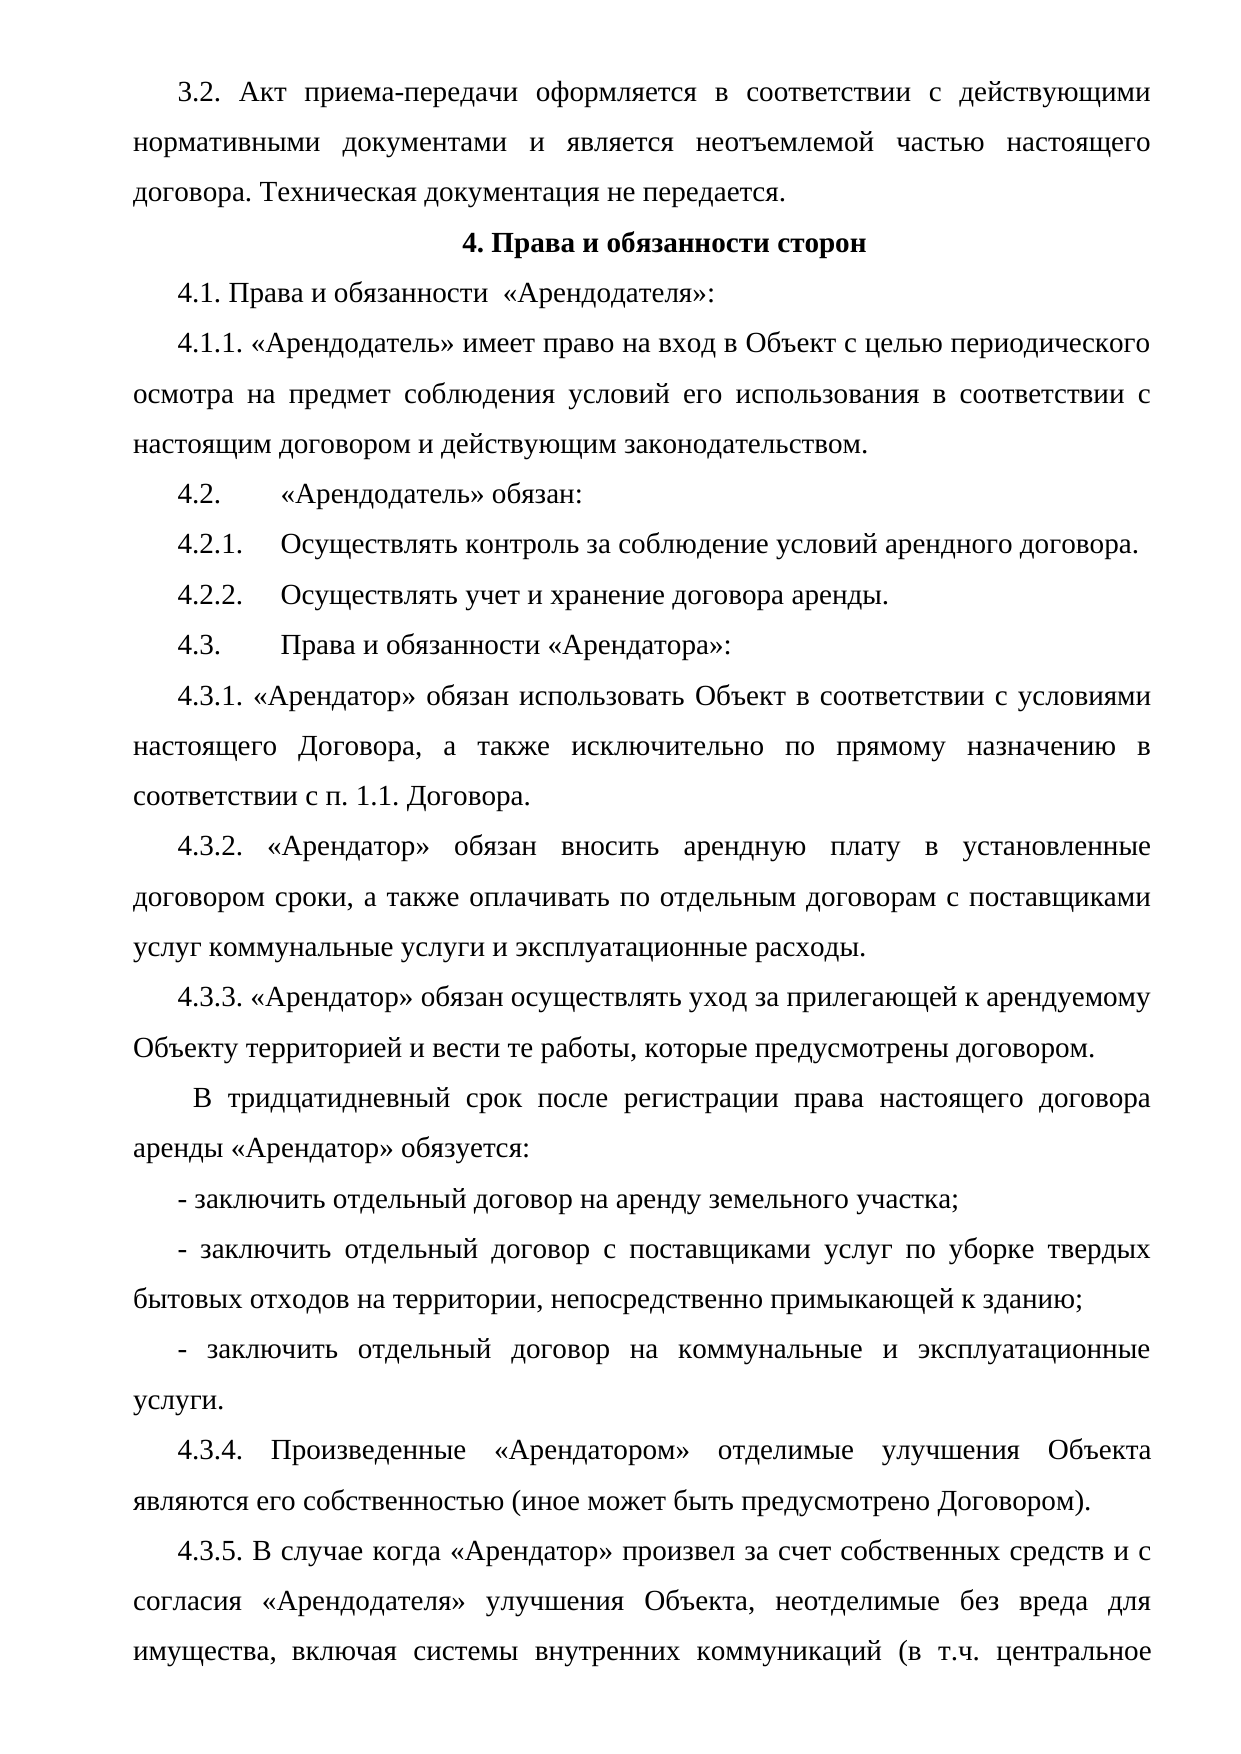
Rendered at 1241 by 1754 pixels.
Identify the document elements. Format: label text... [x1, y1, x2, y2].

text В тридцатидневный срок после регистрации права настоящего договора аренды «Арендатор» обязуется: [133, 1080, 1152, 1164]
text 4.3.3. «Арендатор» обязан осуществлять уход за прилегающей к арендуемому Объекту территорией и вести те работы, которые предусмотрены договором. [133, 979, 1152, 1063]
list Осуществлять контроль за соблюдение условий арендного договора. [133, 527, 1152, 560]
list Права и обязанности «Арендатора»: [133, 627, 1152, 661]
text 4.3.4. Произведенные «Арендатором» отделимые улучшения Объекта являются его собственностью (иное может быть предусмотрено Договором). [133, 1432, 1152, 1516]
text 4.1. Права и обязанности «Арендодателя»: [133, 275, 1152, 309]
text 4.1.1. «Арендодатель» имеет право на вход в Объект с целью периодического осмотра на предмет соблюдения условий его использования в соответствии с настоящим договором и действующим законодательством. [133, 325, 1152, 459]
text - заключить отдельный договор с поставщиками услуг по уборке твердых бытовых отходов на территории, непосредственно примыкающей к зданию; [133, 1231, 1152, 1315]
list Осуществлять учет и хранение договора аренды. [133, 577, 1152, 611]
list «Арендодатель» обязан: [133, 476, 1152, 510]
text 4.3.2. «Арендатор» обязан вносить арендную плату в установленные договором сроки, а также оплачивать по отдельным договорам с поставщиками услуг коммунальные услуги и эксплуатационные расходы. [133, 828, 1152, 963]
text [133, 1533, 1152, 1667]
text 4.3.1. «Арендатор» обязан использовать Объект в соответствии с условиями настоящего Договора, а также исключительно по прямому назначению в соответствии с п. 1.1. Договора. [133, 678, 1152, 812]
text - заключить отдельный договор на аренду земельного участка; [133, 1181, 1152, 1214]
text 4. Права и обязанности сторон [133, 225, 1152, 258]
text 3.2. Акт приема-передачи оформляется в соответствии с действующими нормативными документами и является неотъемлемой частью настоящего договора. Техническая документация не передается. [133, 74, 1152, 208]
text - заключить отдельный договор на коммунальные и эксплуатационные услуги. [133, 1332, 1152, 1416]
